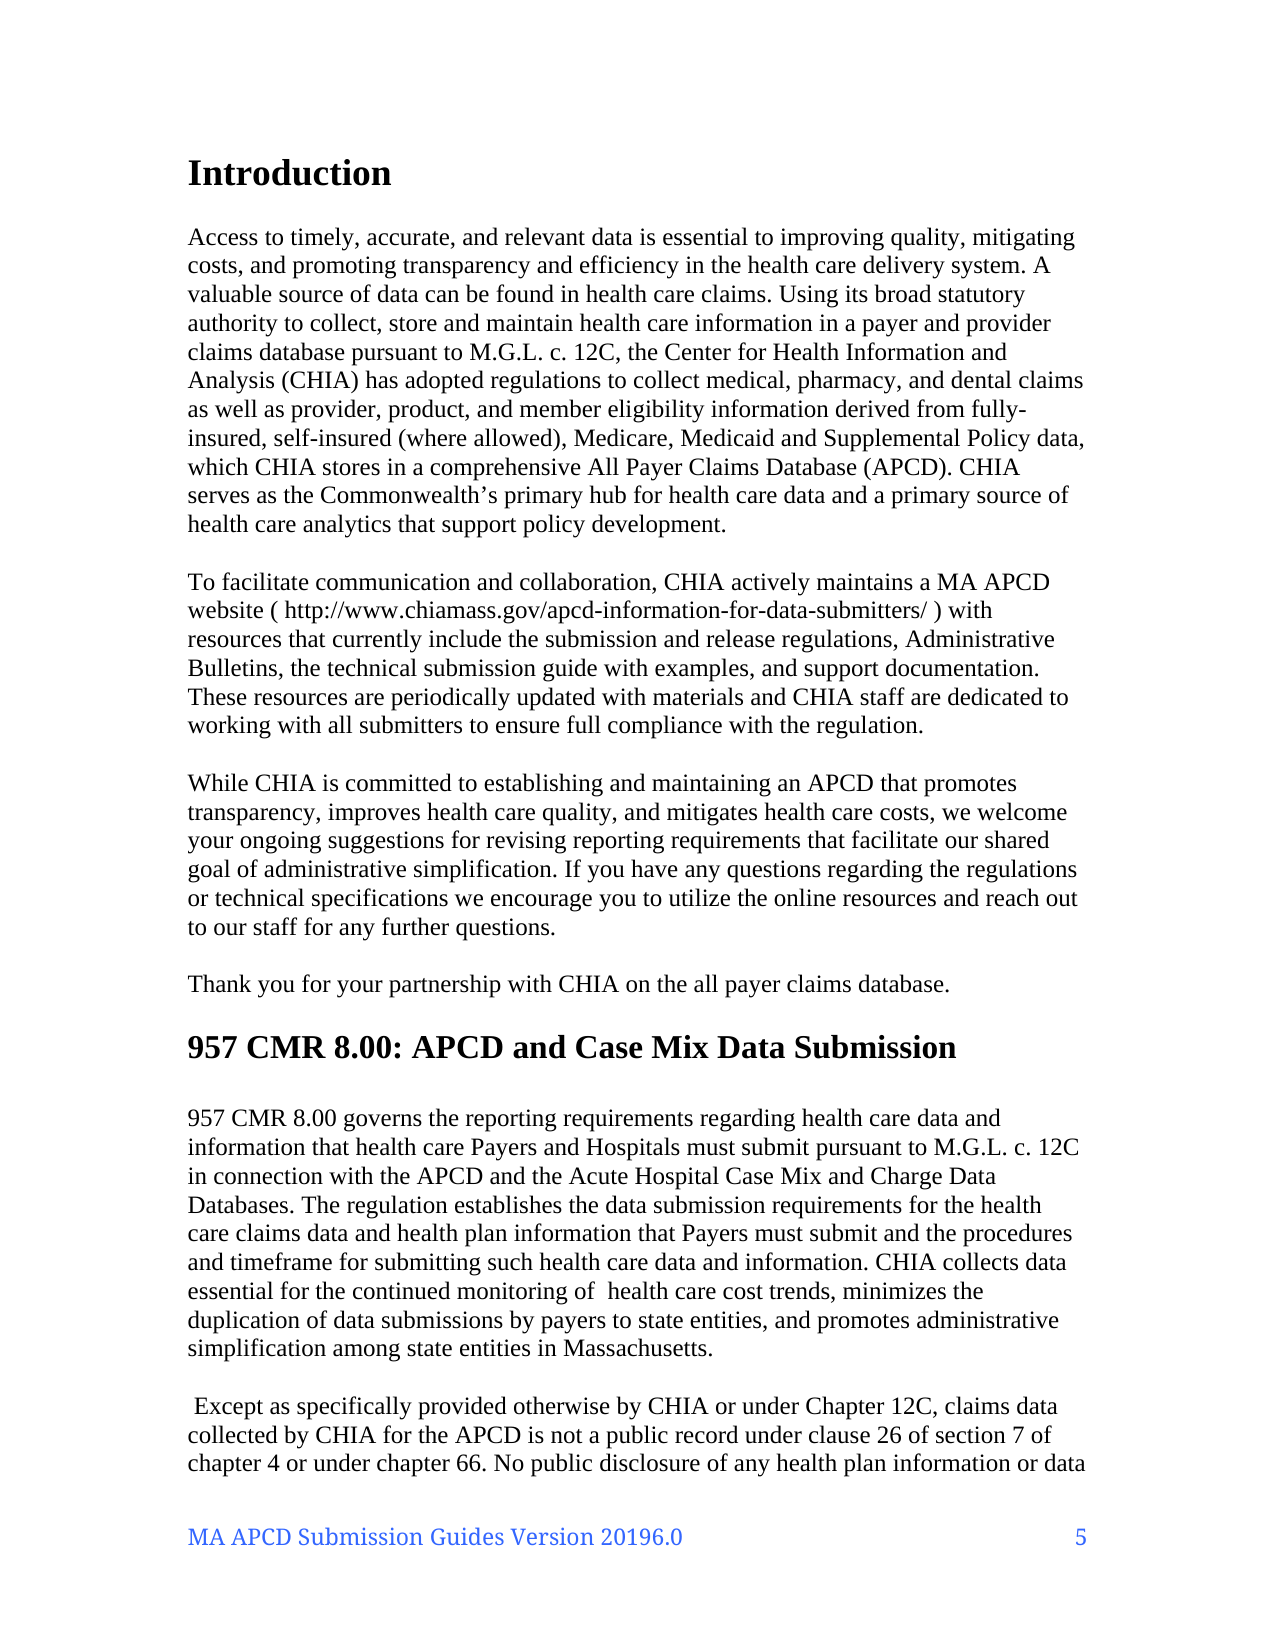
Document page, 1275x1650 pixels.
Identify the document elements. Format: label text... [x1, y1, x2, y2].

subtitle 957 CMR 8.00: APCD and Case Mix Data Submission [187, 1027, 1087, 1065]
subtitle Introduction [187, 150, 1087, 193]
text While CHIA is committed to establishing and maintaining an APCD that promotes transparency, improves health care quality, and mitigates health care costs, we welcome your ongoing suggestions for revising reporting requirements that facilitate our shared goal of administrative simplification. If you have any questions regarding the regulations or technical specifications we encourage you to utilize the online resources and reach out to our staff for any further questions. [187, 768, 1087, 941]
text 957 CMR 8.00 governs the reporting requirements regarding health care data and information that health care Payers and Hospitals must submit pursuant to M.G.L. c. 12C in connection with the APCD and the Acute Hospital Case Mix and Charge Data Databases. The regulation establishes the data submission requirements for the health care claims data and health plan information that Payers must submit and the procedures and timeframe for submitting such health care data and information. CHIA collects data essential for the continued monitoring of health care cost trends, minimizes the duplication of data submissions by payers to state entities, and promotes administrative simplification among state entities in Massachusetts. [187, 1103, 1087, 1362]
text Access to timely, accurate, and relevant data is essential to improving quality, mitigating costs, and promoting transparency and efficiency in the health care delivery system. A valuable source of data can be found in health care claims. Using its broad statutory authority to collect, store and maintain health care information in a payer and provider claims database pursuant to M.G.L. c. 12C, the Center for Health Information and Analysis (CHIA) has adopted regulations to collect medical, pharmacy, and dental claims as well as provider, product, and member eligibility information derived from fully-insured, self-insured (where allowed), Medicare, Medicaid and Supplemental Policy data, which CHIA stores in a comprehensive All Payer Claims Database (APCD). CHIA serves as the Commonwealth’s primary hub for health care data and a primary source of health care analytics that support policy development. [187, 222, 1087, 538]
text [187, 1391, 1087, 1477]
text To facilitate communication and collaboration, CHIA actively maintains a MA APCD website ( http://www.chiamass.gov/apcd-information-for-data-submitters/ ) with resources that currently include the submission and release regulations, Administrative Bulletins, the technical submission guide with examples, and support documentation. These resources are periodically updated with materials and CHIA staff are dedicated to working with all submitters to ensure full compliance with the regulation. [187, 567, 1087, 739]
text Thank you for your partnership with CHIA on the all payer claims database. [187, 969, 1087, 998]
